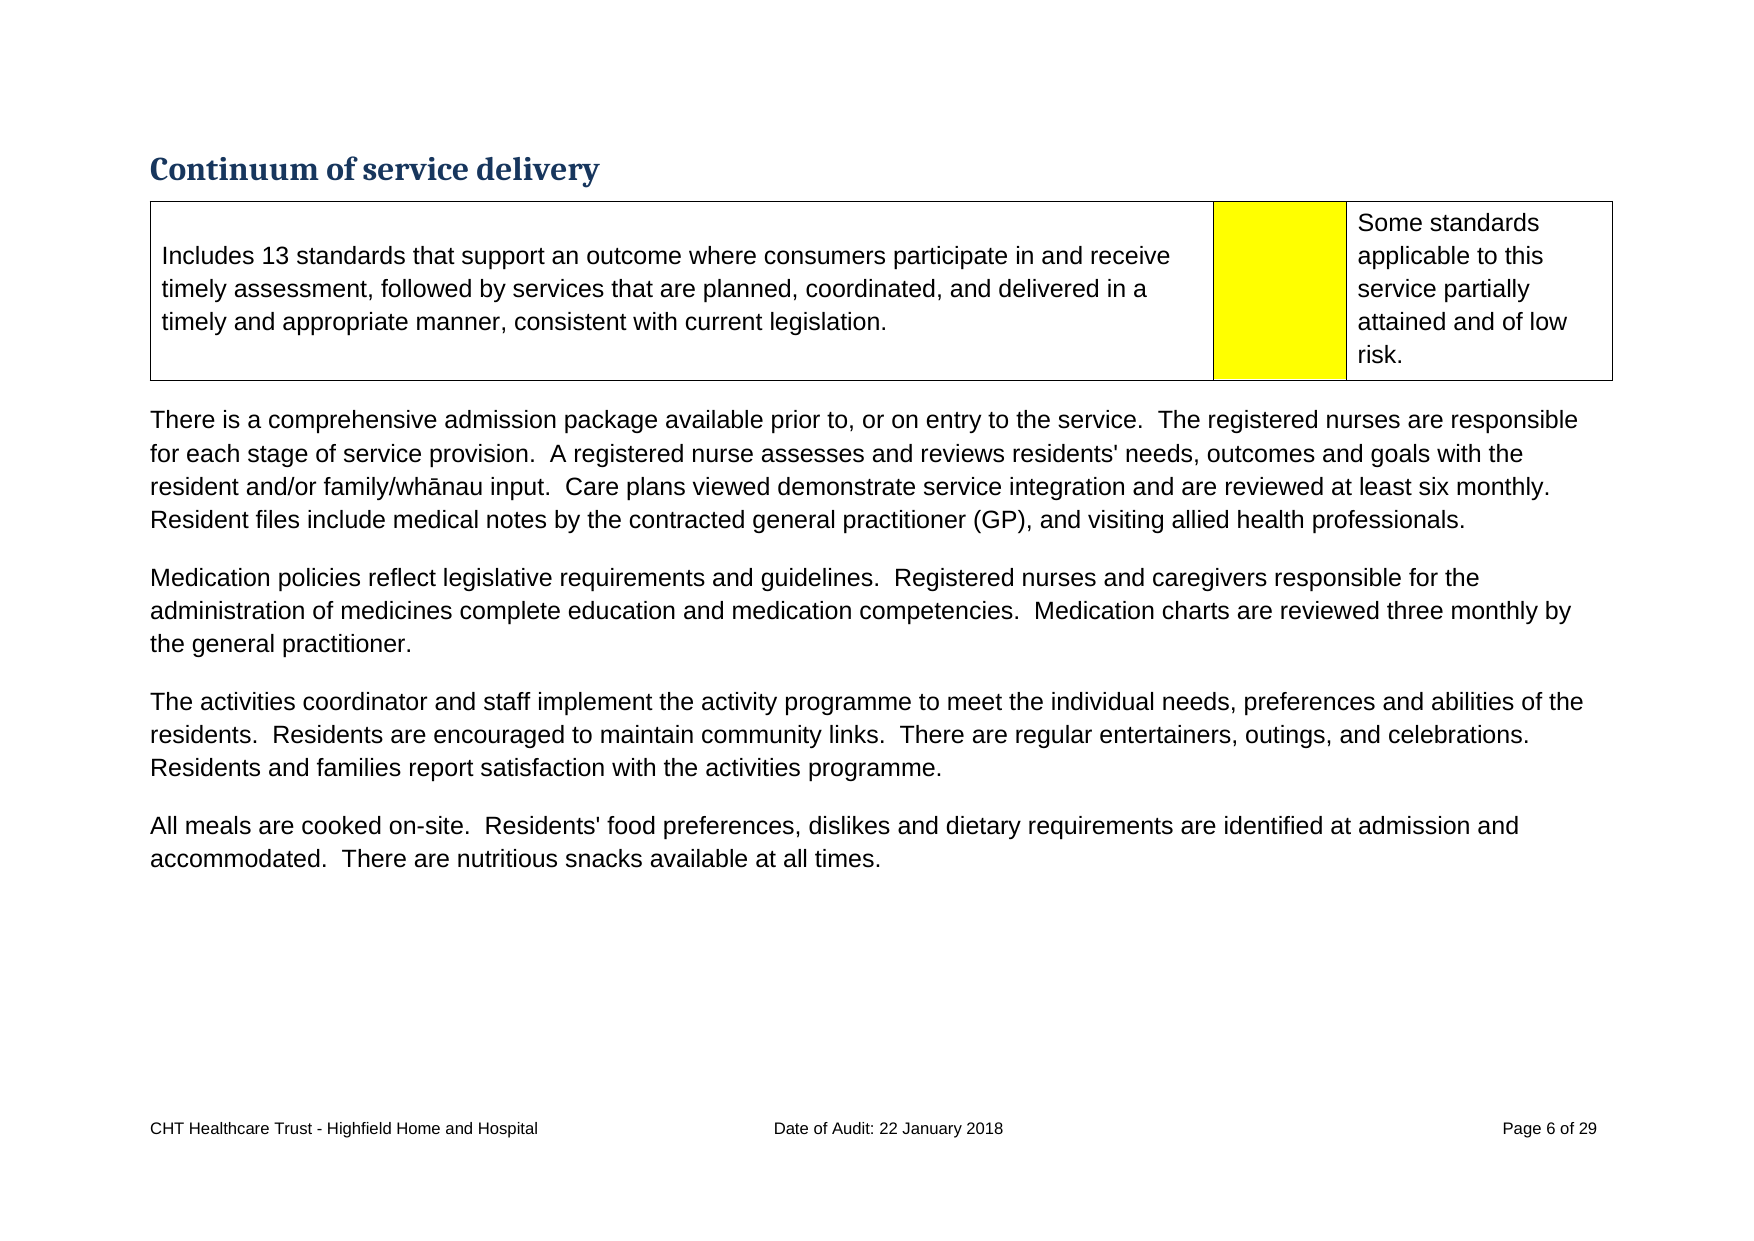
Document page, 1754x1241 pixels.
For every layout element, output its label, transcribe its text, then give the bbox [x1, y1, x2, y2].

table_header [1214, 202, 1346, 379]
text The activities coordinator and staff implement the activity programme to meet the individual needs, preferences and abilities of the residents. Residents are encouraged to maintain community links. There are regular entertainers, outings, and celebrations. Residents and families report satisfaction with the activities programme. [150, 687, 1604, 781]
text Medication policies reflect legislative requirements and guidelines. Registered nurses and caregivers responsible for the administration of medicines complete education and medication competencies. Medication charts are reviewed three monthly by the general practitioner. [150, 563, 1604, 657]
table_header Some standards applicable to this service partially attained and of low risk. [1347, 202, 1612, 379]
text There is a comprehensive admission package available prior to, or on entry to the service. The registered nurses are responsible for each stage of service provision. A registered nurse assesses and reviews residents' needs, outcomes and goals with the resident and/or family/whānau input. Care plans viewed demonstrate service integration and are reviewed at least six monthly. Resident files include medical notes by the contracted general practitioner (GP), and visiting allied health professionals. [150, 406, 1604, 533]
subtitle Continuum of service delivery [150, 150, 1604, 188]
text All meals are cooked on-site. Residents' food preferences, dislikes and dietary requirements are identified at admission and accommodated. There are nutritious snacks available at all times. [150, 811, 1604, 872]
table_header Includes 13 standards that support an outcome where consumers participate in and receive timely assessment, followed by services that are planned, coordinated, and delivered in a timely and appropriate manner, consistent with current legislation. [151, 202, 1213, 379]
